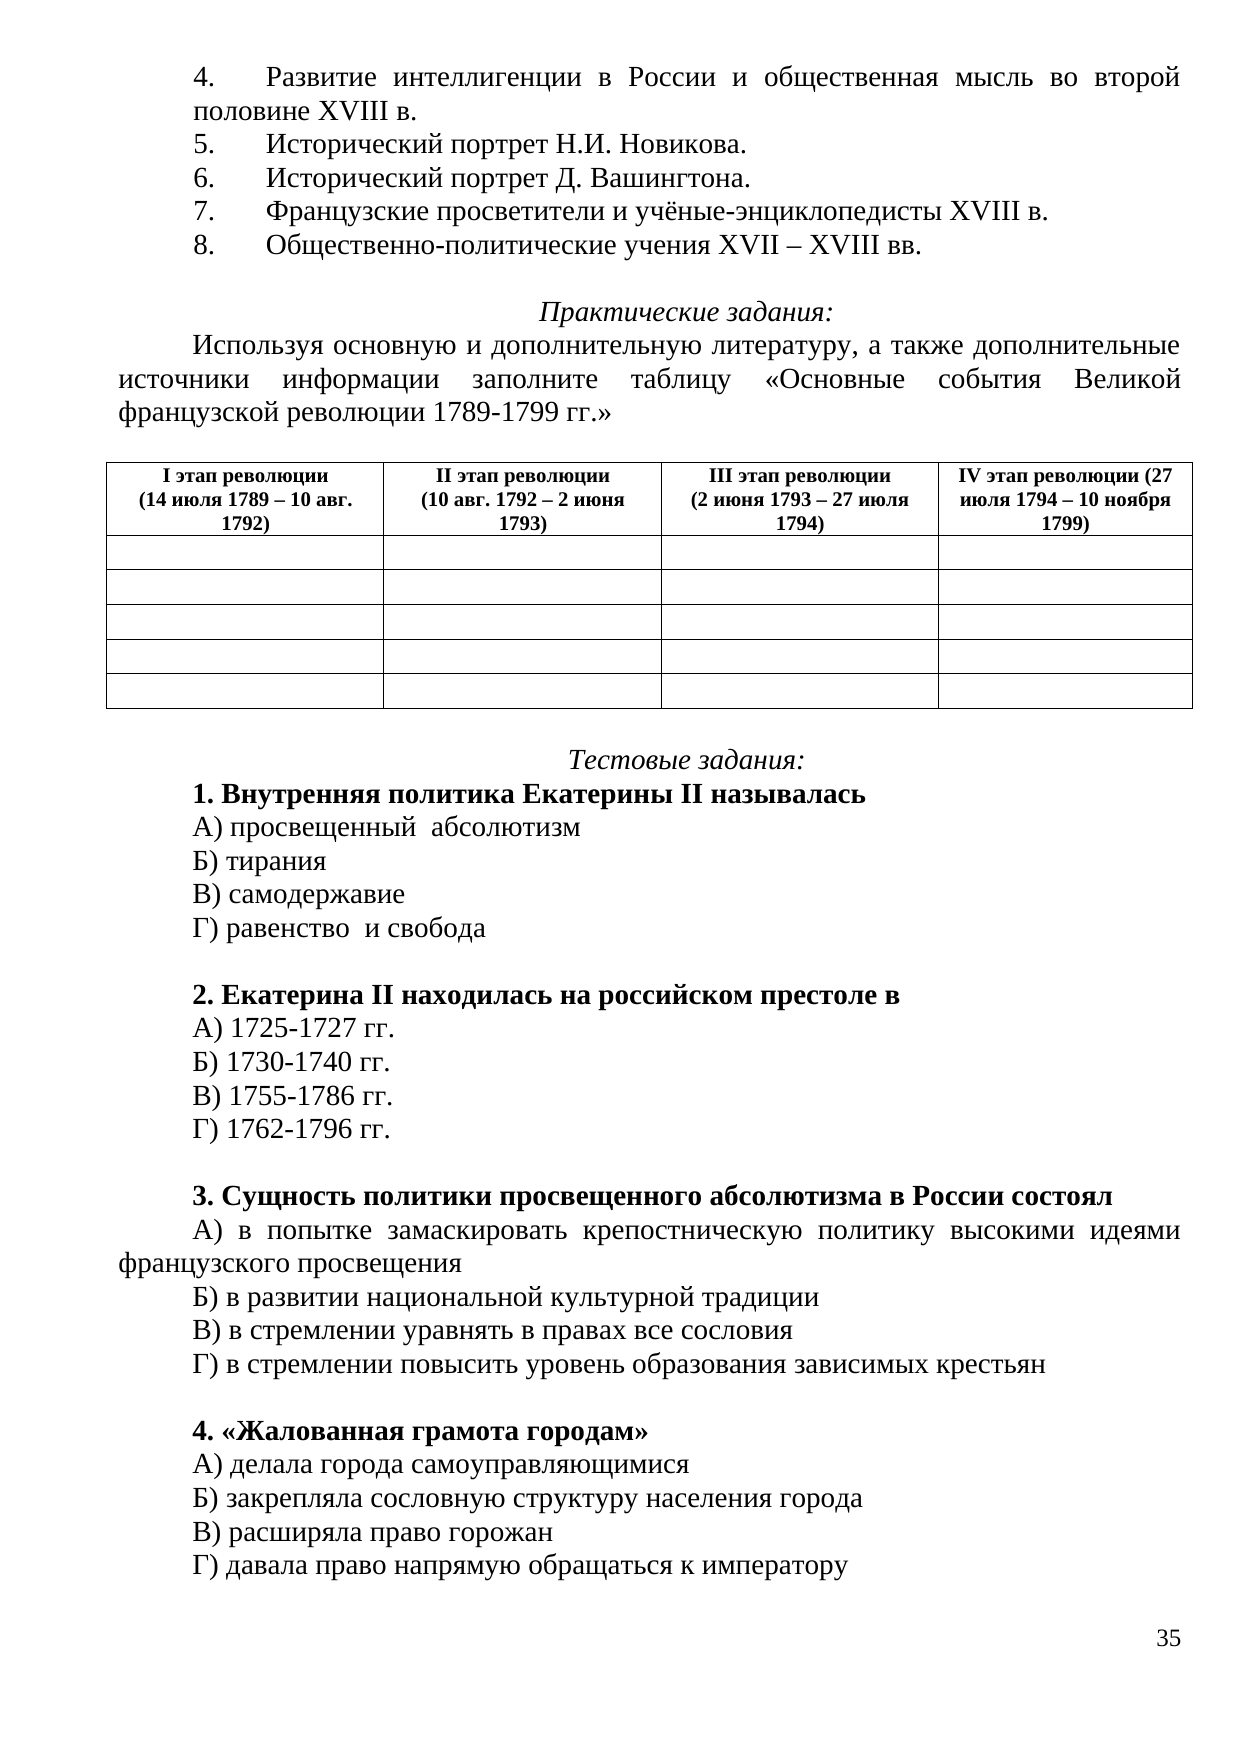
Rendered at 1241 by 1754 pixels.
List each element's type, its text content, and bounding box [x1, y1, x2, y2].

text Практические задания: [118, 294, 1181, 327]
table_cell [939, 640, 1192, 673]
text В) самодержавие [118, 876, 1181, 910]
text А) 1725-1727 гг. [118, 1011, 1181, 1044]
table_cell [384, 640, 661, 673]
text 4. Развитие интеллигенции в России и общественная мысль во второй половине XVIII в. [193, 59, 1181, 126]
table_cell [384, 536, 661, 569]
text Б) в развитии национальной культурной традиции [118, 1279, 1181, 1312]
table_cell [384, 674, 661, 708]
text Б) закрепляла сословную структуру населения города [118, 1480, 1181, 1514]
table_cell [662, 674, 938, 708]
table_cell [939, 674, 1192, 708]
text В) расширяла право горожан [118, 1514, 1181, 1547]
text 1. Внутренняя политика Екатерины II называлась [118, 776, 1181, 809]
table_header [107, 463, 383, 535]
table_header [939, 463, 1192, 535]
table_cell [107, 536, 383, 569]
text 4. «Жалованная грамота городам» [118, 1413, 1181, 1447]
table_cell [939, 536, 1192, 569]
text А) просвещенный абсолютизм [118, 809, 1181, 843]
text 5. Исторический портрет Н.И. Новикова. [193, 126, 1181, 160]
text Используя основную и дополнительную литературу, а также дополнительные источники информации заполните таблицу «Основные события Великой французской революции 1789-1799 гг.» [118, 327, 1181, 428]
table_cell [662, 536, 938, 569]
text 2. Екатерина II находилась на российском престоле в [118, 977, 1181, 1011]
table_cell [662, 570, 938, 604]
text А) в попытке замаскировать крепостническую политику высокими идеями французского просвещения [118, 1212, 1181, 1279]
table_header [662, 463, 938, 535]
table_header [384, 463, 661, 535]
text Б) тирания [118, 843, 1181, 876]
text Г) давала право напрямую обращаться к императору [118, 1547, 1181, 1581]
text В) 1755-1786 гг. [118, 1078, 1181, 1111]
text Г) равенство и свобода [118, 910, 1181, 943]
text Б) 1730-1740 гг. [118, 1044, 1181, 1078]
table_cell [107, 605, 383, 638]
text Г) в стремлении повысить уровень образования зависимых крестьян [118, 1346, 1181, 1379]
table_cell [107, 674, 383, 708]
text В) в стремлении уравнять в правах все сословия [118, 1312, 1181, 1346]
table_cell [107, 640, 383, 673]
text А) делала города самоуправляющимися [118, 1447, 1181, 1480]
text 8. Общественно-политические учения XVII – XVIII вв. [193, 227, 1181, 260]
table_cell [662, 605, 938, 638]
text 6. Исторический портрет Д. Вашингтона. [193, 160, 1181, 193]
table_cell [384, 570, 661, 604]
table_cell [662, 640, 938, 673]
text Тестовые задания: [118, 742, 1181, 776]
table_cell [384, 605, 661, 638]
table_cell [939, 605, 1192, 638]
text 7. Французские просветители и учёные-энциклопедисты XVIII в. [193, 193, 1181, 227]
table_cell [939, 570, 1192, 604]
text Г) 1762-1796 гг. [118, 1111, 1181, 1145]
text 3. Сущность политики просвещенного абсолютизма в России состоял [118, 1178, 1181, 1212]
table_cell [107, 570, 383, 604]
